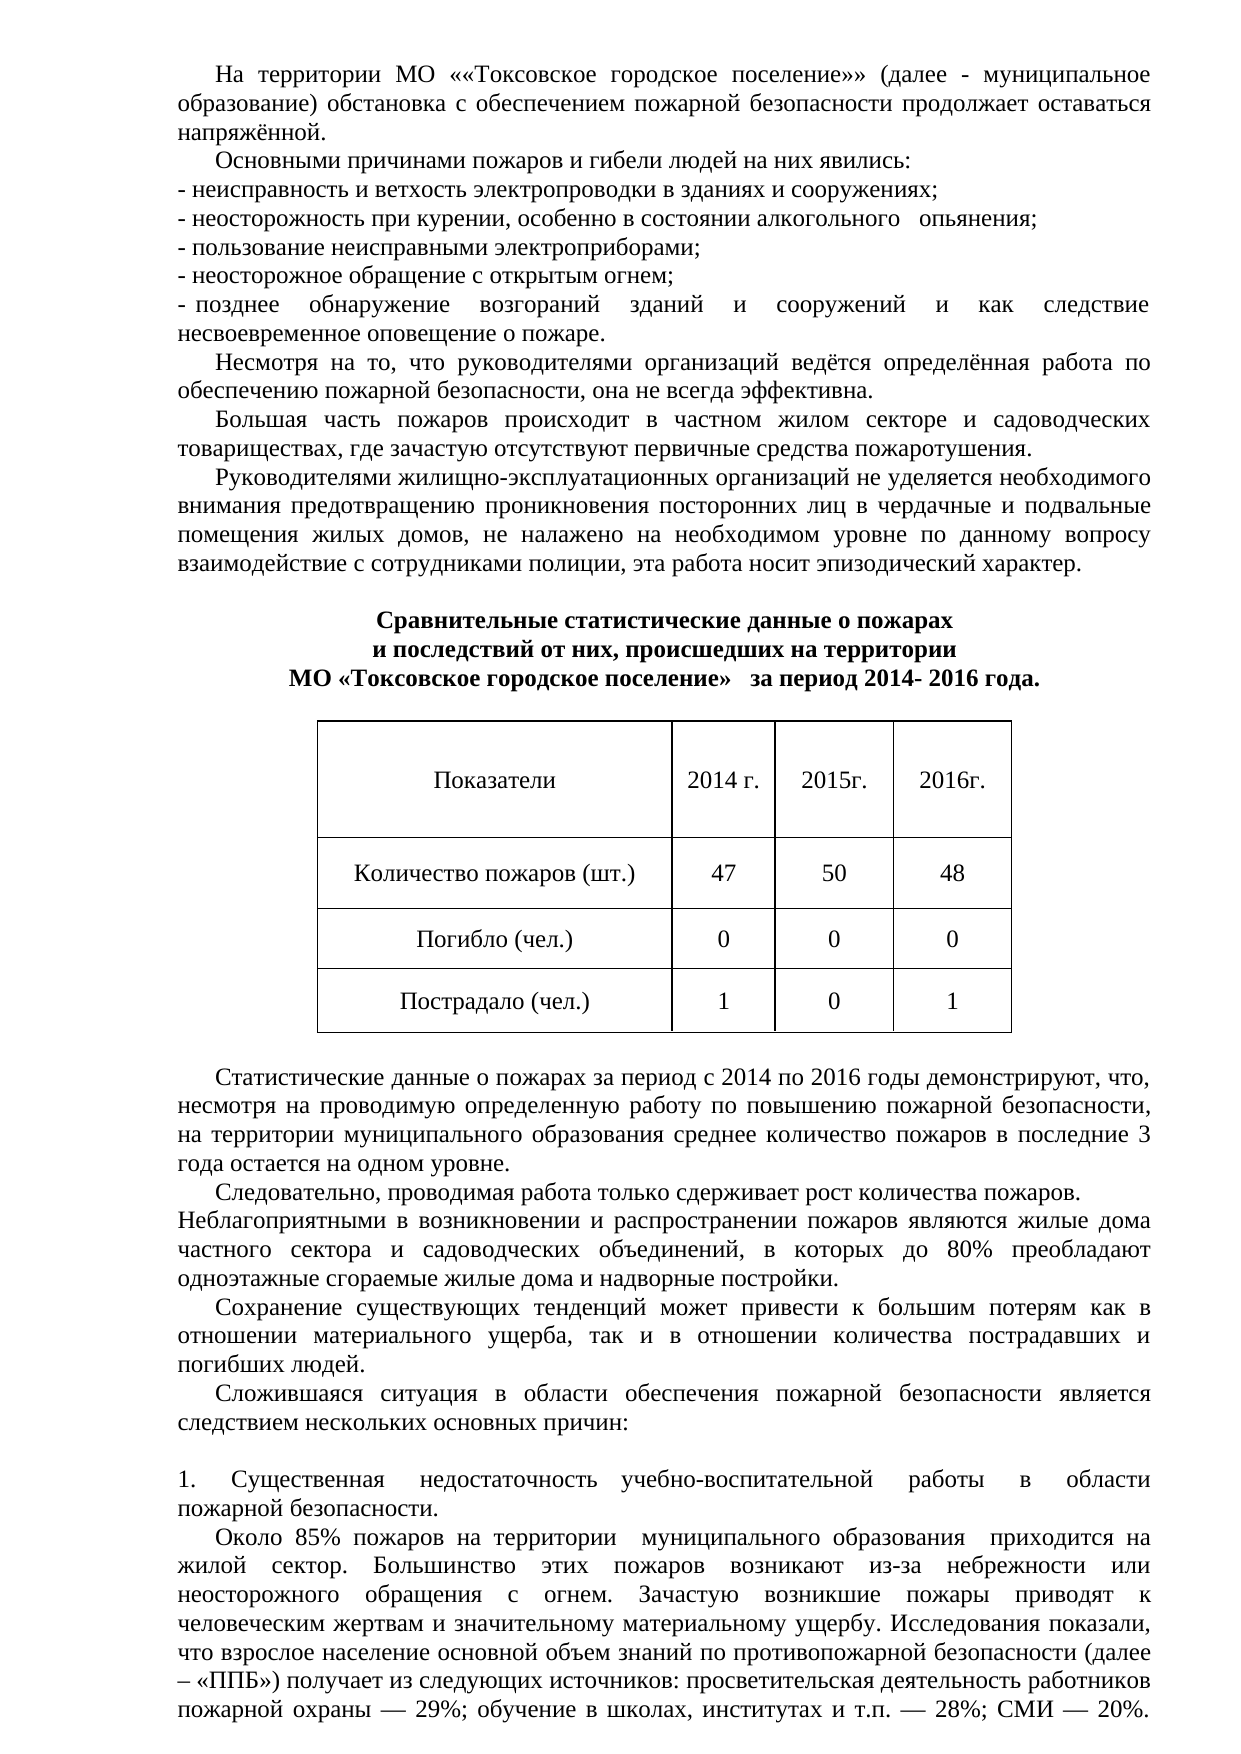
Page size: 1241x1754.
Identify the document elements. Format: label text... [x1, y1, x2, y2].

text Неблагоприятными в возникновении и распространении пожаров являются жилые дома частного сектора и садоводческих объединений, в которых до 80% преобладают одноэтажные сгораемые жилые дома и надворные постройки. [177, 1205, 1152, 1292]
table_cell Пострадало (чел.) [318, 969, 671, 1031]
table_cell 0 [776, 969, 893, 1031]
table_header 2016г. [894, 722, 1011, 836]
text - неосторожное обращение с открытым огнем; [177, 260, 1152, 289]
table_cell Погибло (чел.) [318, 909, 671, 967]
table_cell Количество пожаров (шт.) [318, 838, 671, 907]
table_cell 0 [894, 909, 1011, 967]
text - неисправность и ветхость электропроводки в зданиях и сооружениях; [177, 174, 1152, 203]
table_cell 50 [776, 838, 893, 907]
text Руководителями жилищно-эксплуатационных организаций не уделяется необходимого внимания предотвращению проникновения посторонних лиц в чердачные и подвальные помещения жилых домов, не налажено на необходимом уровне по данному вопросу взаимодействие с сотрудниками полиции, эта работа носит эпизодический характер. [177, 462, 1152, 577]
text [177, 1522, 1152, 1723]
table_cell 0 [673, 909, 774, 967]
text МО «Токсовское городское поселение» за период 2014- 2016 года. [177, 663, 1152, 692]
table_header 2014 г. [673, 722, 774, 836]
text Сохранение существующих тенденций может привести к большим потерям как в отношении материального ущерба, так и в отношении количества пострадавших и погибших людей. [177, 1292, 1152, 1378]
table_cell 48 [894, 838, 1011, 907]
table_cell 47 [673, 838, 774, 907]
table_cell 1 [673, 969, 774, 1031]
text - позднее обнаружение возгораний зданий и сооружений и как следствие несвоевременное оповещение о пожаре. [177, 289, 1152, 347]
text Основными причинами пожаров и гибели людей на них явились: [177, 145, 1152, 174]
text Сложившаяся ситуация в области обеспечения пожарной безопасности является следствием нескольких основных причин: [177, 1378, 1152, 1435]
text Большая часть пожаров происходит в частном жилом секторе и садоводческих товариществах, где зачастую отсутствуют первичные средства пожаротушения. [177, 404, 1152, 462]
table_cell 0 [776, 909, 893, 967]
table_header Показатели [318, 722, 671, 836]
text 1. Существенная недостаточность учебно-воспитательной работы в области пожарной безопасности. [177, 1464, 1152, 1522]
text На территории МО ««Токсовское городское поселение»» (далее - муниципальное образование) обстановка с обеспечением пожарной безопасности продолжает оставаться напряжённой. [177, 59, 1152, 145]
text Сравнительные статистические данные о пожарах [177, 605, 1152, 634]
text - неосторожность при курении, особенно в состоянии алкогольного опьянения; [177, 203, 1152, 232]
text Несмотря на то, что руководителями организаций ведётся определённая работа по обеспечению пожарной безопасности, она не всегда эффективна. [177, 347, 1152, 404]
text и последствий от них, происшедших на территории [177, 634, 1152, 663]
text - пользование неисправными электроприборами; [177, 232, 1152, 260]
text Статистические данные о пожарах за период с 2014 по 2016 годы демонстрируют, что, несмотря на проводимую определенную работу по повышению пожарной безопасности, на территории муниципального образования среднее количество пожаров в последние 3 года остается на одном уровне. [177, 1062, 1152, 1177]
table_cell 1 [894, 969, 1011, 1031]
text Следовательно, проводимая работа только сдерживает рост количества пожаров. [177, 1177, 1152, 1205]
table_header 2015г. [776, 722, 893, 836]
